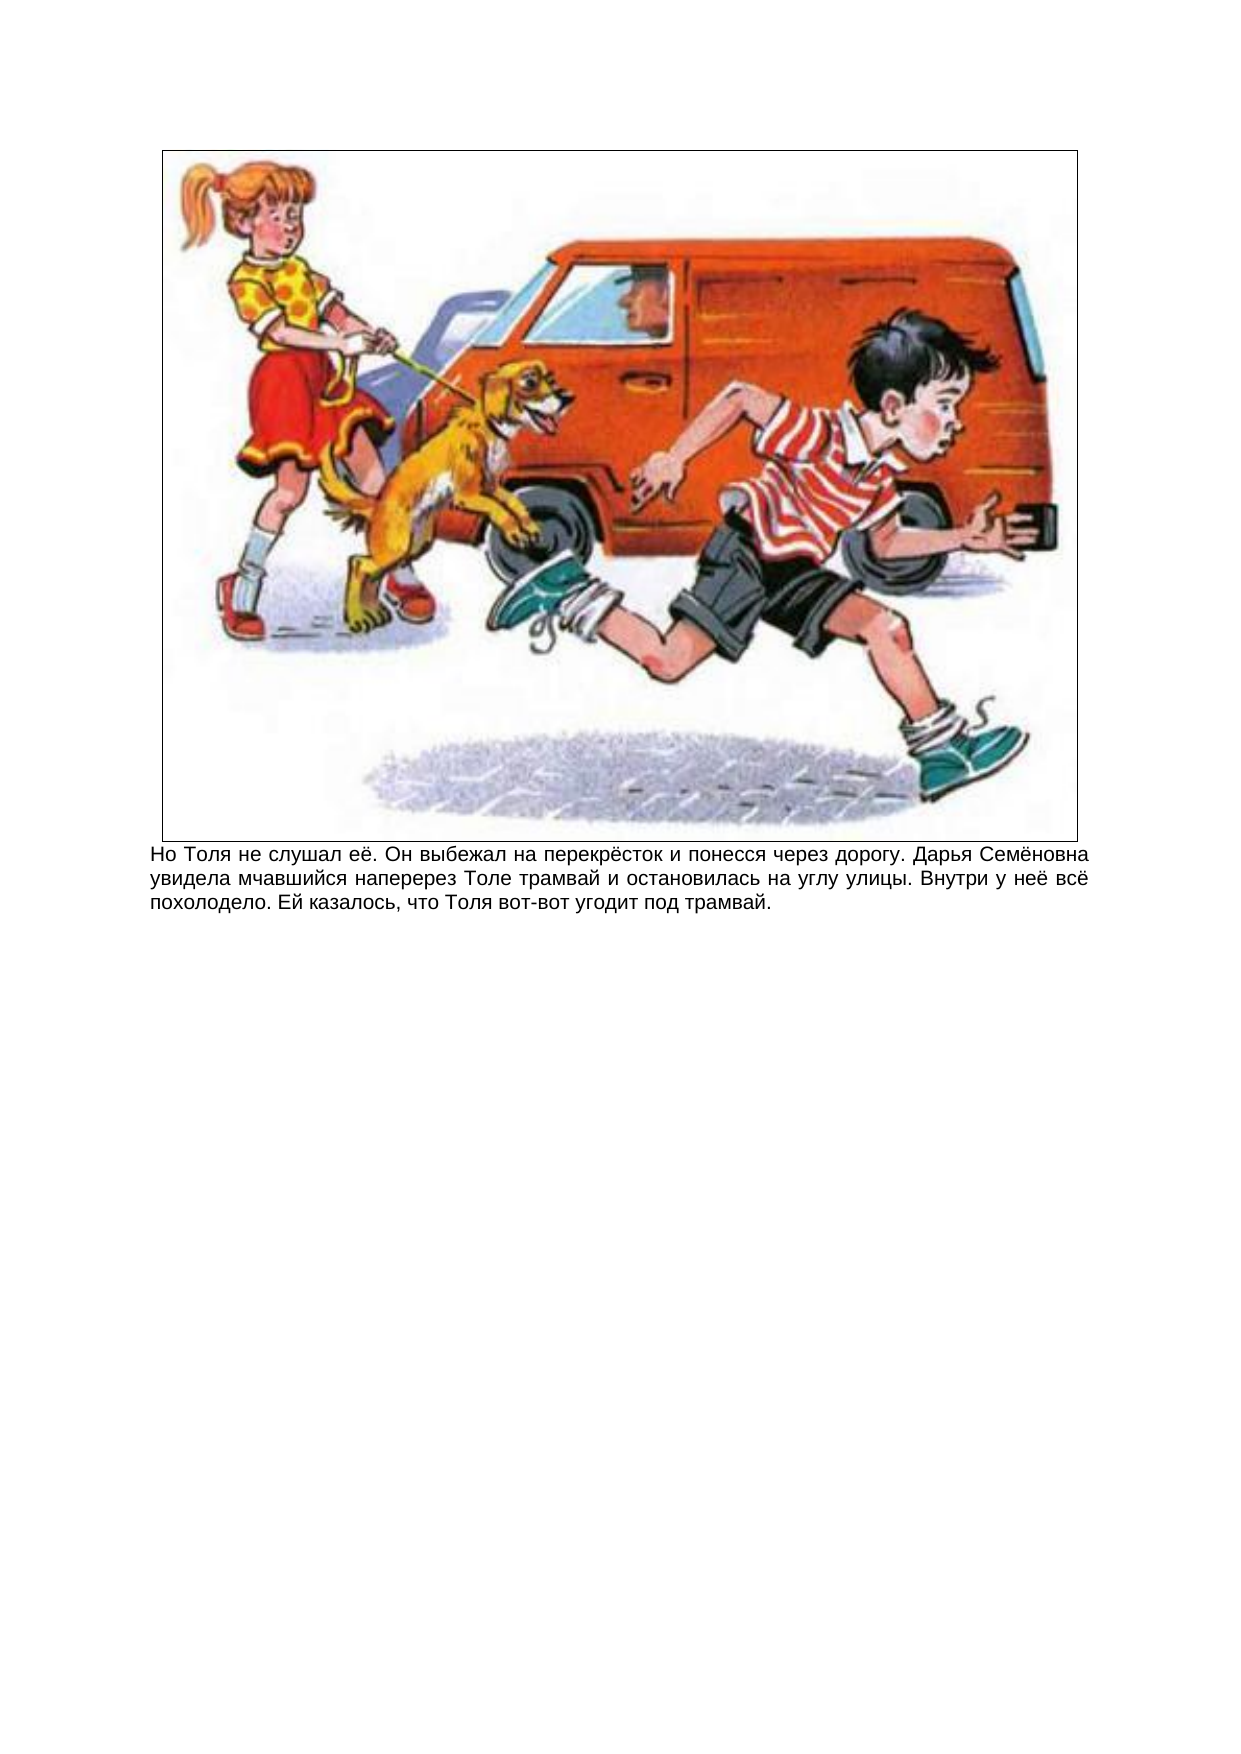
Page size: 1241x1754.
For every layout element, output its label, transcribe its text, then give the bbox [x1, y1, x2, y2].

text Но Толя не слушал её. Он выбежал на перекрёсток и понесся через дорогу. Дарья Семёновна увидела мчавшийся наперерез Толе трамвай и остановилась на углу улицы. Внутри у неё всё похолодело. Ей казалось, что Толя вот-вот угодит под трамвай. [150, 842, 1090, 914]
picture [163, 151, 1077, 841]
